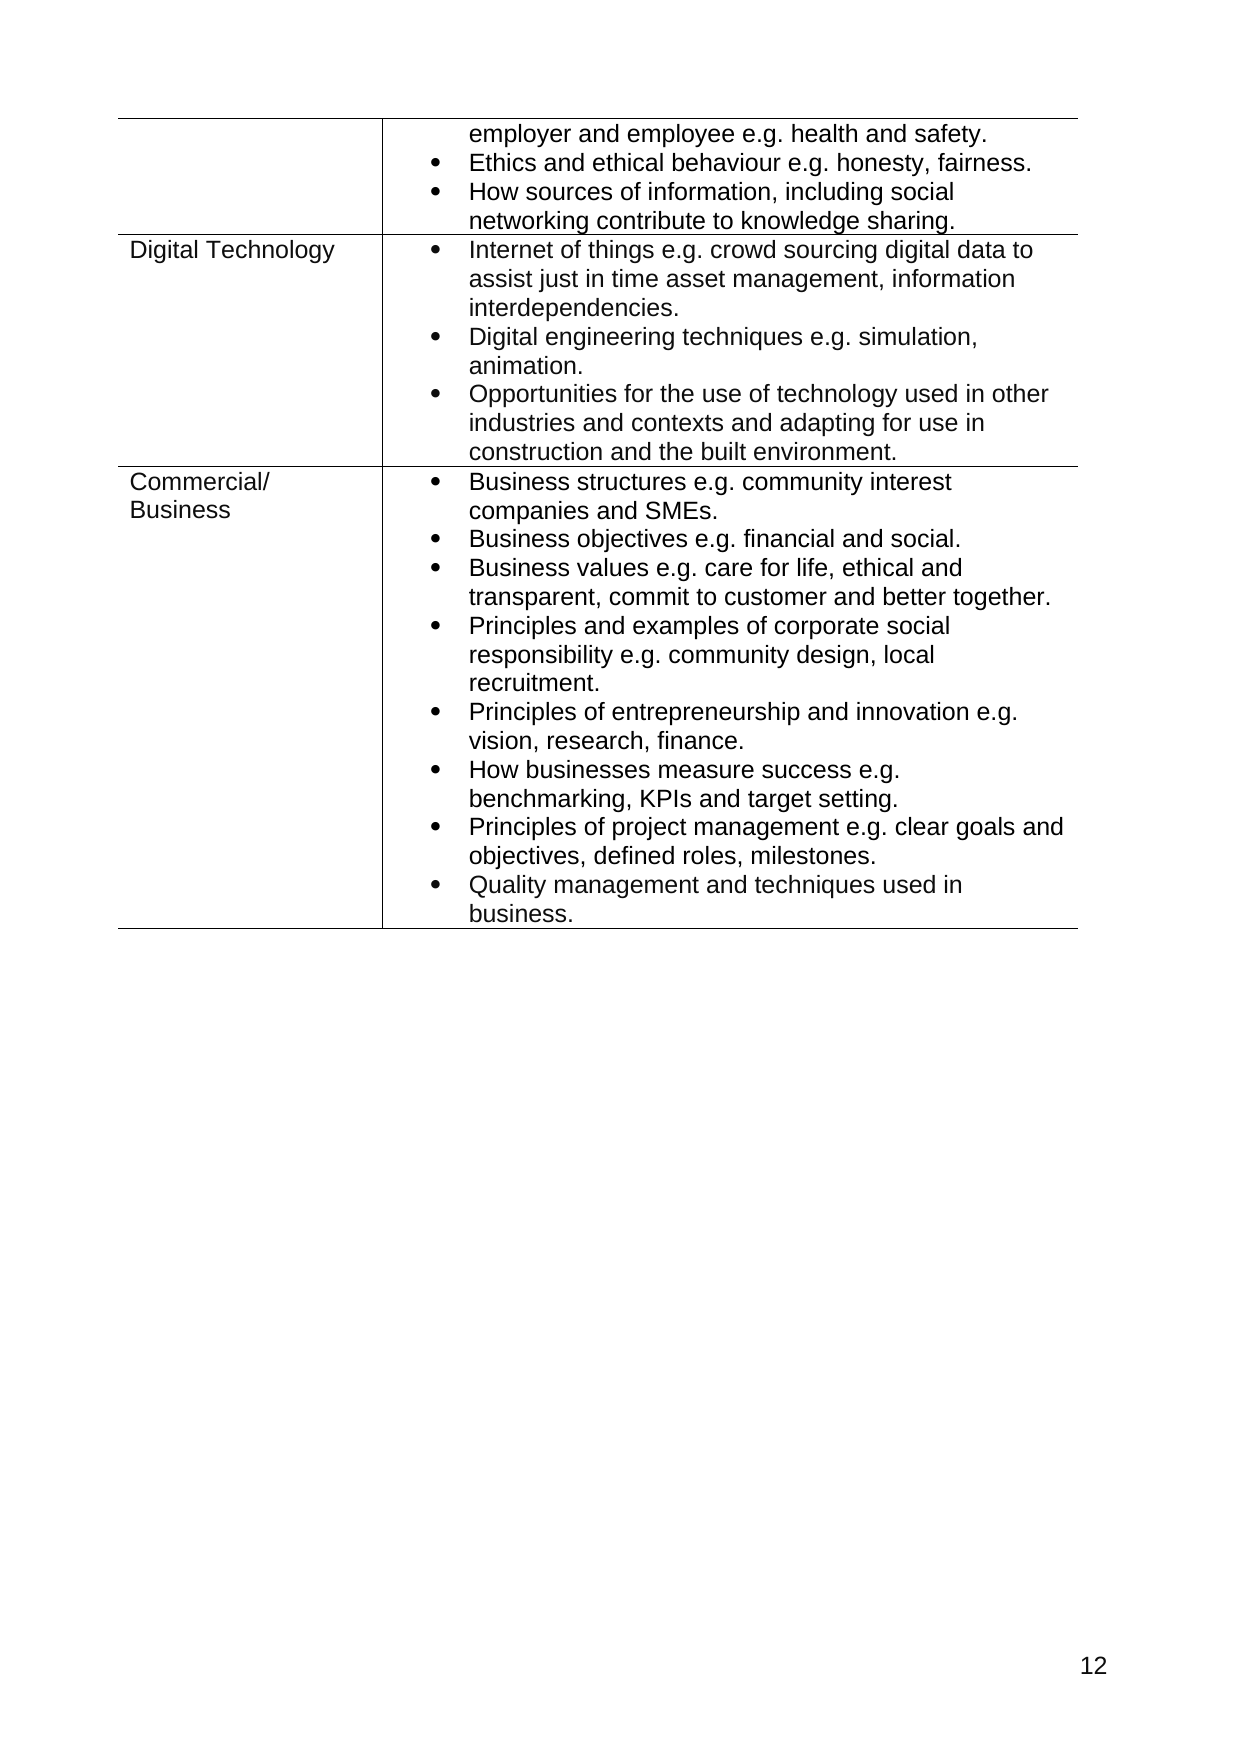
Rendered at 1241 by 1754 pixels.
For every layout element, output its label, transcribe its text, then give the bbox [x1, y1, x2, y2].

table_cell Digital Technology [118, 235, 382, 466]
table_cell Commercial/Business [118, 467, 382, 928]
table_cell Internet of things e.g. crowd sourcing digital data to assist just in time asset management, information interdependencies. Digital engineering techniques e.g. simulation, animation. Opportunities for the use of technology used in other industries and contexts and adapting for use in construction and the built environment. [383, 235, 1078, 466]
table_cell Business structures e.g. community interest companies and SMEs. Business objectives e.g. financial and social. Business values e.g. care for life, ethical and transparent, commit to customer and better together. Principles and examples of corporate social responsibility e.g. community design, local recruitment. Principles of entrepreneurship and innovation e.g. vision, research, finance. How businesses measure success e.g. benchmarking, KPIs and target setting. Principles of project management e.g. clear goals and objectives, defined roles, milestones. Quality management and techniques used in business. [383, 467, 1078, 928]
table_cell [118, 119, 382, 234]
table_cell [383, 119, 1078, 234]
